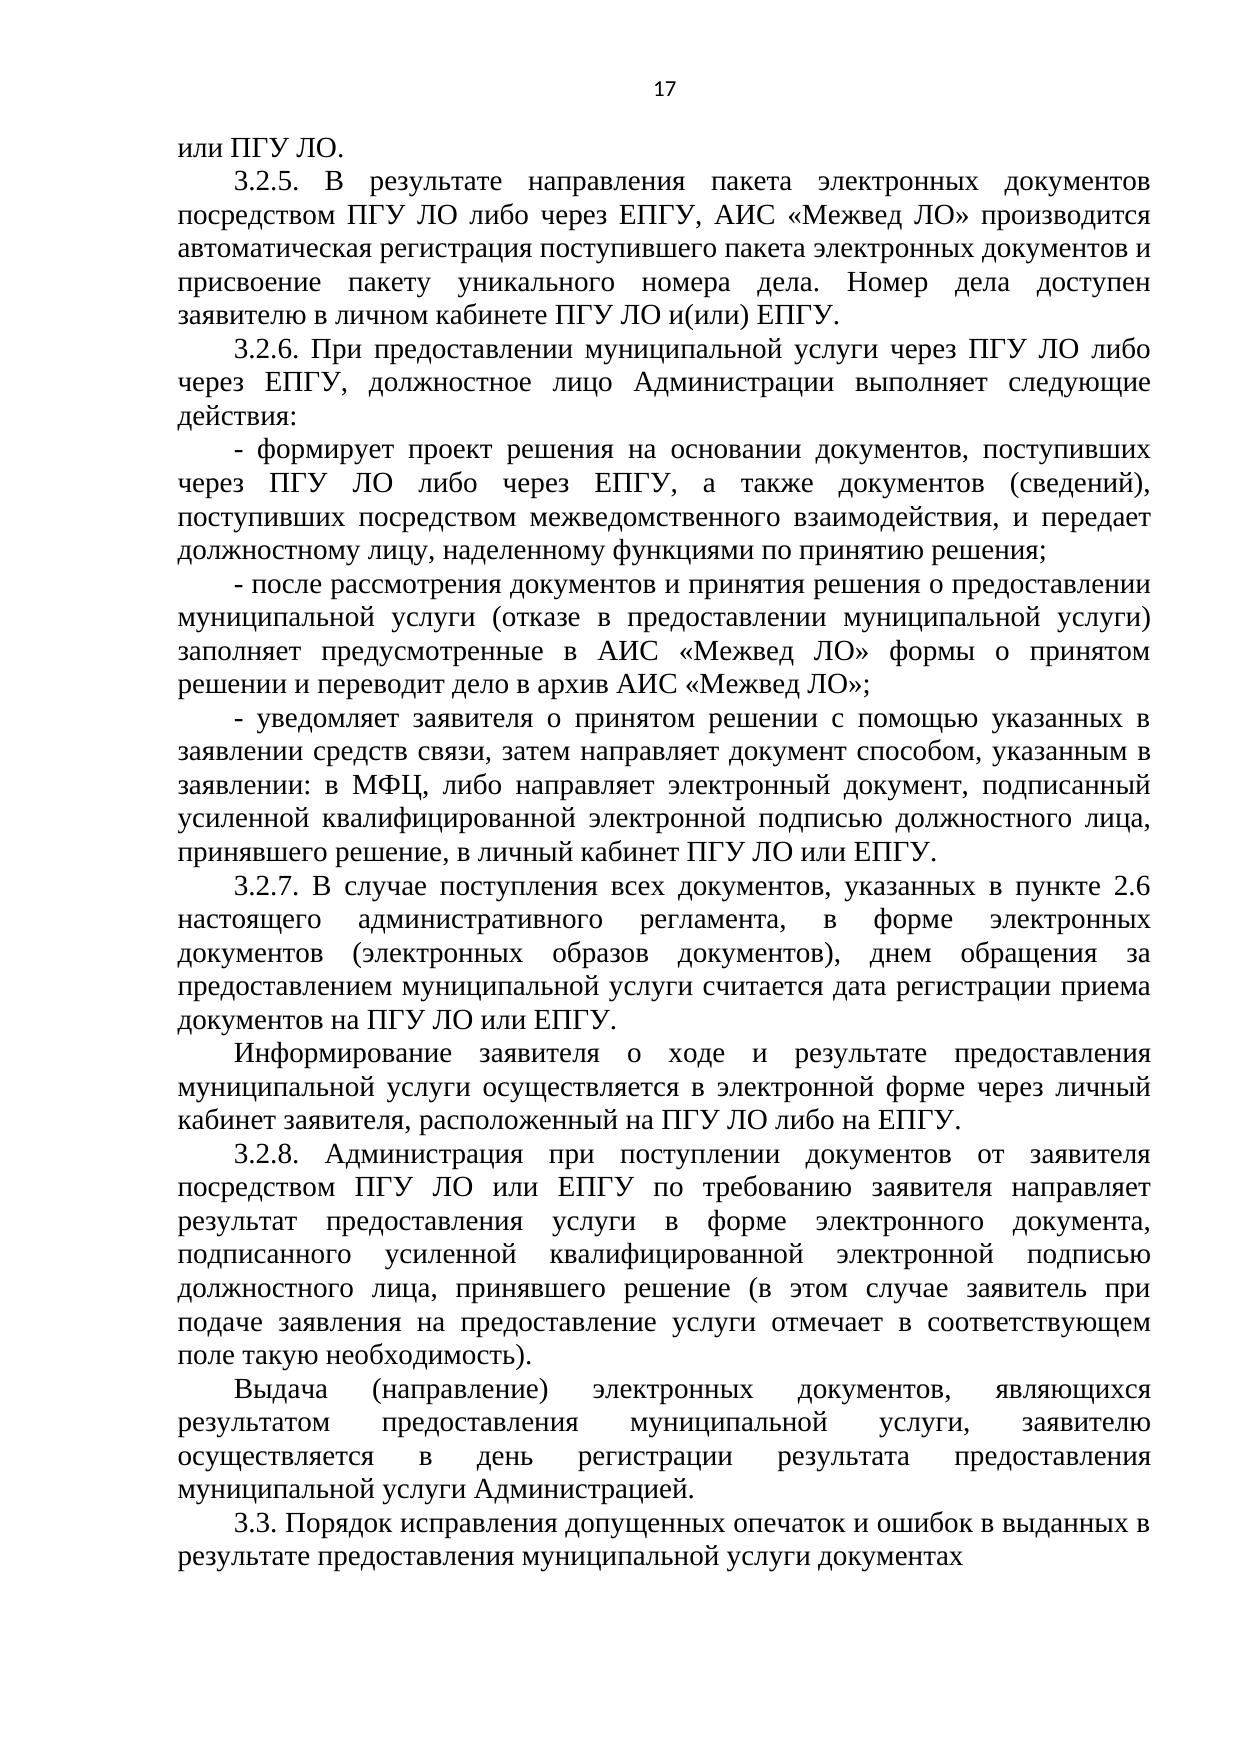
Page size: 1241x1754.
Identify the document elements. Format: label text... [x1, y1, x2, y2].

text - формирует проект решения на основании документов, поступивших через ПГУ ЛО либо через ЕПГУ, а также документов (сведений), поступивших посредством межведомственного взаимодействия, и передает должностному лицу, наделенному функциями по принятию решения; [177, 432, 1152, 566]
text Выдача (направление) электронных документов, являющихся результатом предоставления муниципальной услуги, заявителю осуществляется в день регистрации результата предоставления муниципальной услуги Администрацией. [177, 1371, 1152, 1505]
text Информирование заявителя о ходе и результате предоставления муниципальной услуги осуществляется в электронной форме через личный кабинет заявителя, расположенный на ПГУ ЛО либо на ЕПГУ. [177, 1035, 1152, 1136]
text 3.2.8. Администрация при поступлении документов от заявителя посредством ПГУ ЛО или ЕПГУ по требованию заявителя направляет результат предоставления услуги в форме электронного документа, подписанного усиленной квалифицированной электронной подписью должностного лица, принявшего решение (в этом случае заявитель при подаче заявления на предоставление услуги отмечает в соответствующем поле такую необходимость). [177, 1136, 1152, 1371]
text 3.2.6. При предоставлении муниципальной услуги через ПГУ ЛО либо через ЕПГУ, должностное лицо Администрации выполняет следующие действия: [177, 331, 1152, 432]
text 3.2.7. В случае поступления всех документов, указанных в пункте 2.6 настоящего административного регламента, в форме электронных документов (электронных образов документов), днем обращения за предоставлением муниципальной услуги считается дата регистрации приема документов на ПГУ ЛО или ЕПГУ. [177, 868, 1152, 1035]
text 3.2.5. В результате направления пакета электронных документов посредством ПГУ ЛО либо через ЕПГУ, АИС «Межвед ЛО» производится автоматическая регистрация поступившего пакета электронных документов и присвоение пакету уникального номера дела. Номер дела доступен заявителю в личном кабинете ПГУ ЛО и(или) ЕПГУ. [177, 163, 1152, 331]
text 3.3. Порядок исправления допущенных опечаток и ошибок в выданных в результате предоставления муниципальной услуги документах [177, 1505, 1152, 1572]
text - после рассмотрения документов и принятия решения о предоставлении муниципальной услуги (отказе в предоставлении муниципальной услуги) заполняет предусмотренные в АИС «Межвед ЛО» формы о принятом решении и переводит дело в архив АИС «Межвед ЛО»; [177, 566, 1152, 700]
text - уведомляет заявителя о принятом решении с помощью указанных в заявлении средств связи, затем направляет документ способом, указанным в заявлении: в МФЦ, либо направляет электронный документ, подписанный усиленной квалифицированной электронной подписью должностного лица, принявшего решение, в личный кабинет ПГУ ЛО или ЕПГУ. [177, 700, 1152, 868]
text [177, 130, 1152, 163]
